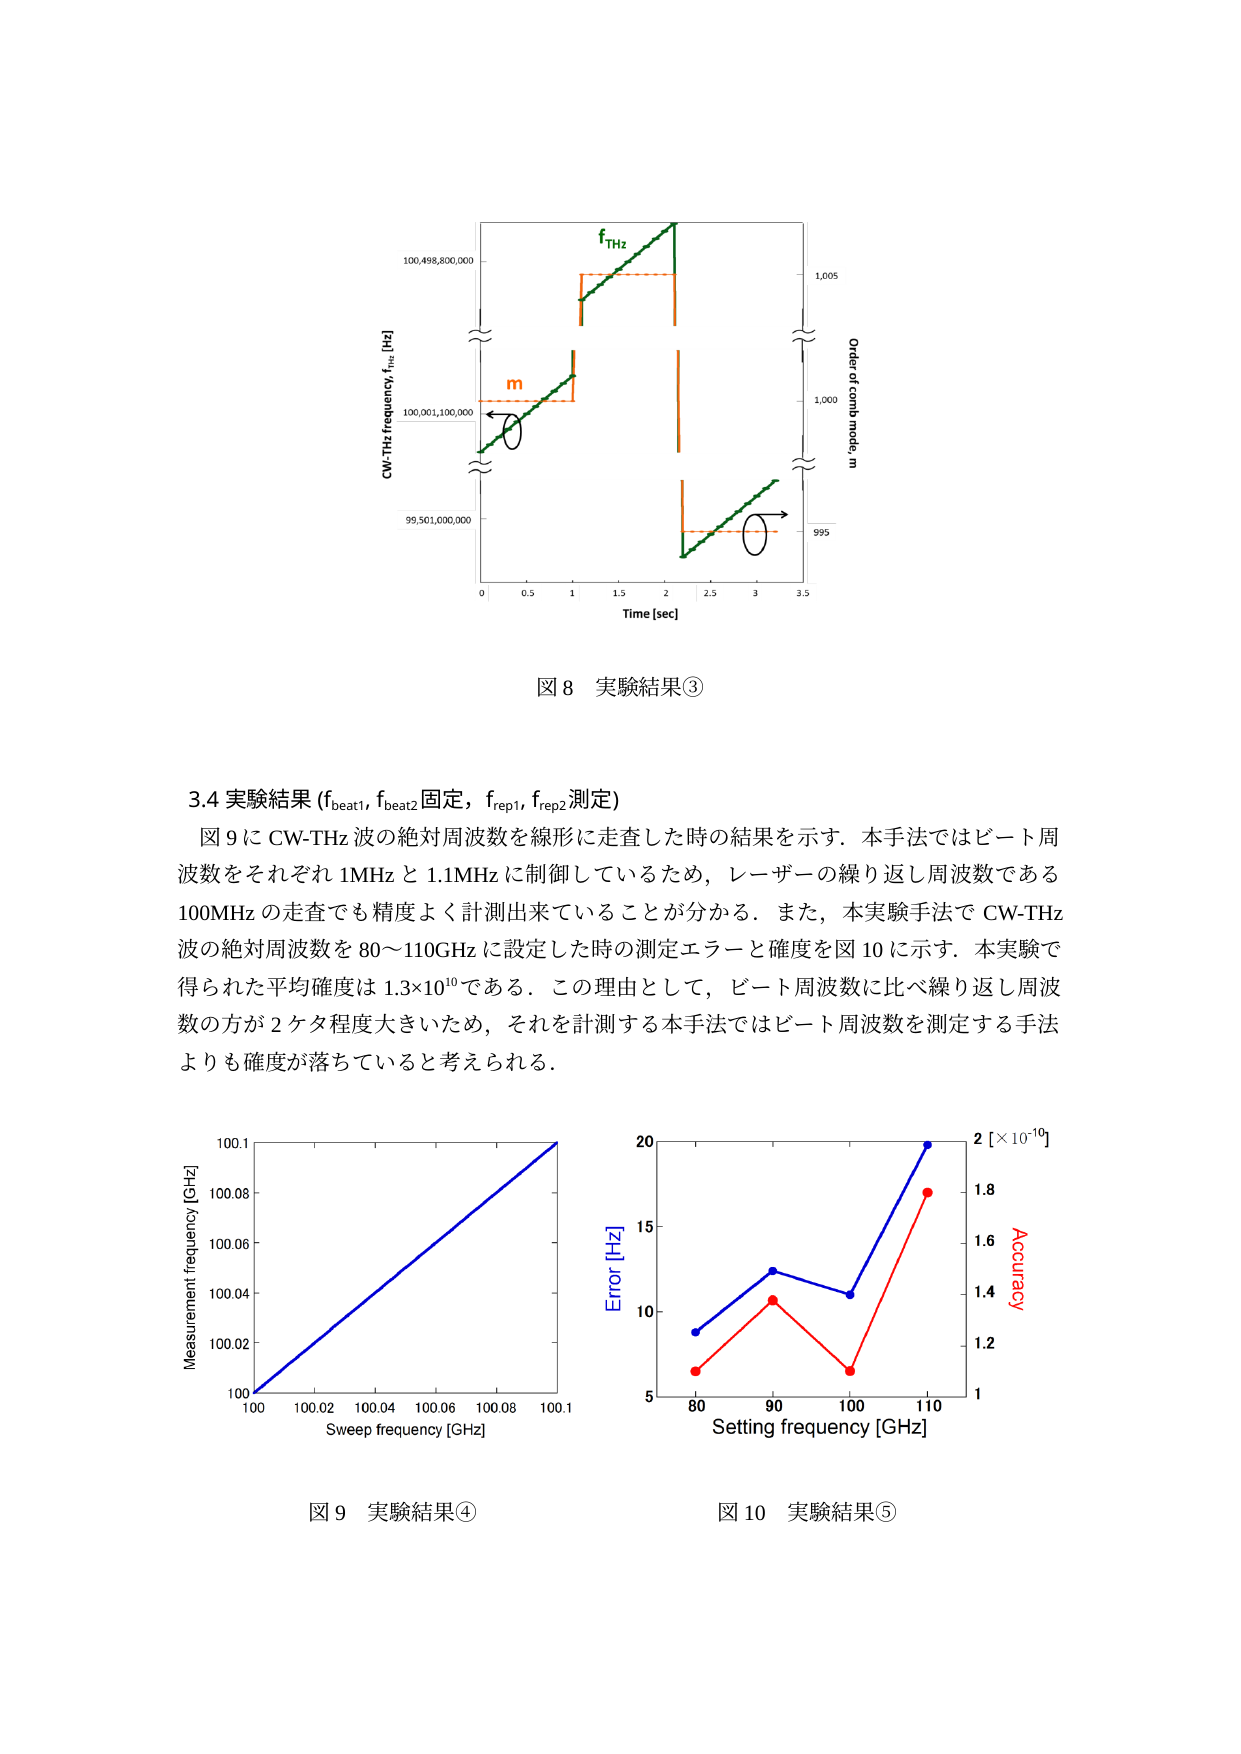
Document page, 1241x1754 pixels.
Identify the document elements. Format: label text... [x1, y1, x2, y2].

text 図9にCW-THz波の絶対周波数を線形に走査した時の結果を示す．本手法ではビート周波数をそれぞれ1MHzと1.1MHzに制御しているため，レーザーの繰り返し周波数である100MHzの走査でも精度よく計測出来ていることが分かる．また，本実験手法でCW-THz波の絶対周波数を80～110GHzに設定した時の測定エラーと確度を図10に示す．本実験で得られた平均確度は1.3×1010である．この理由として，ビート周波数に比べ繰り返し周波数の方が2ケタ程度大きいため，それを計測する本手法ではビート周波数を測定する手法よりも確度が落ちていると考えられる． [177, 817, 1063, 1079]
picture [374, 216, 866, 629]
text 図9 実験結果④ 図10 実験結果⑤ [177, 1492, 1063, 1529]
picture [177, 1132, 577, 1442]
text 3.4 実験結果 (fbeat1, fbeat2固定，frep1, frep2測定) [177, 779, 1063, 817]
picture [598, 1116, 1055, 1442]
text 図8 実験結果③ [177, 667, 1063, 704]
